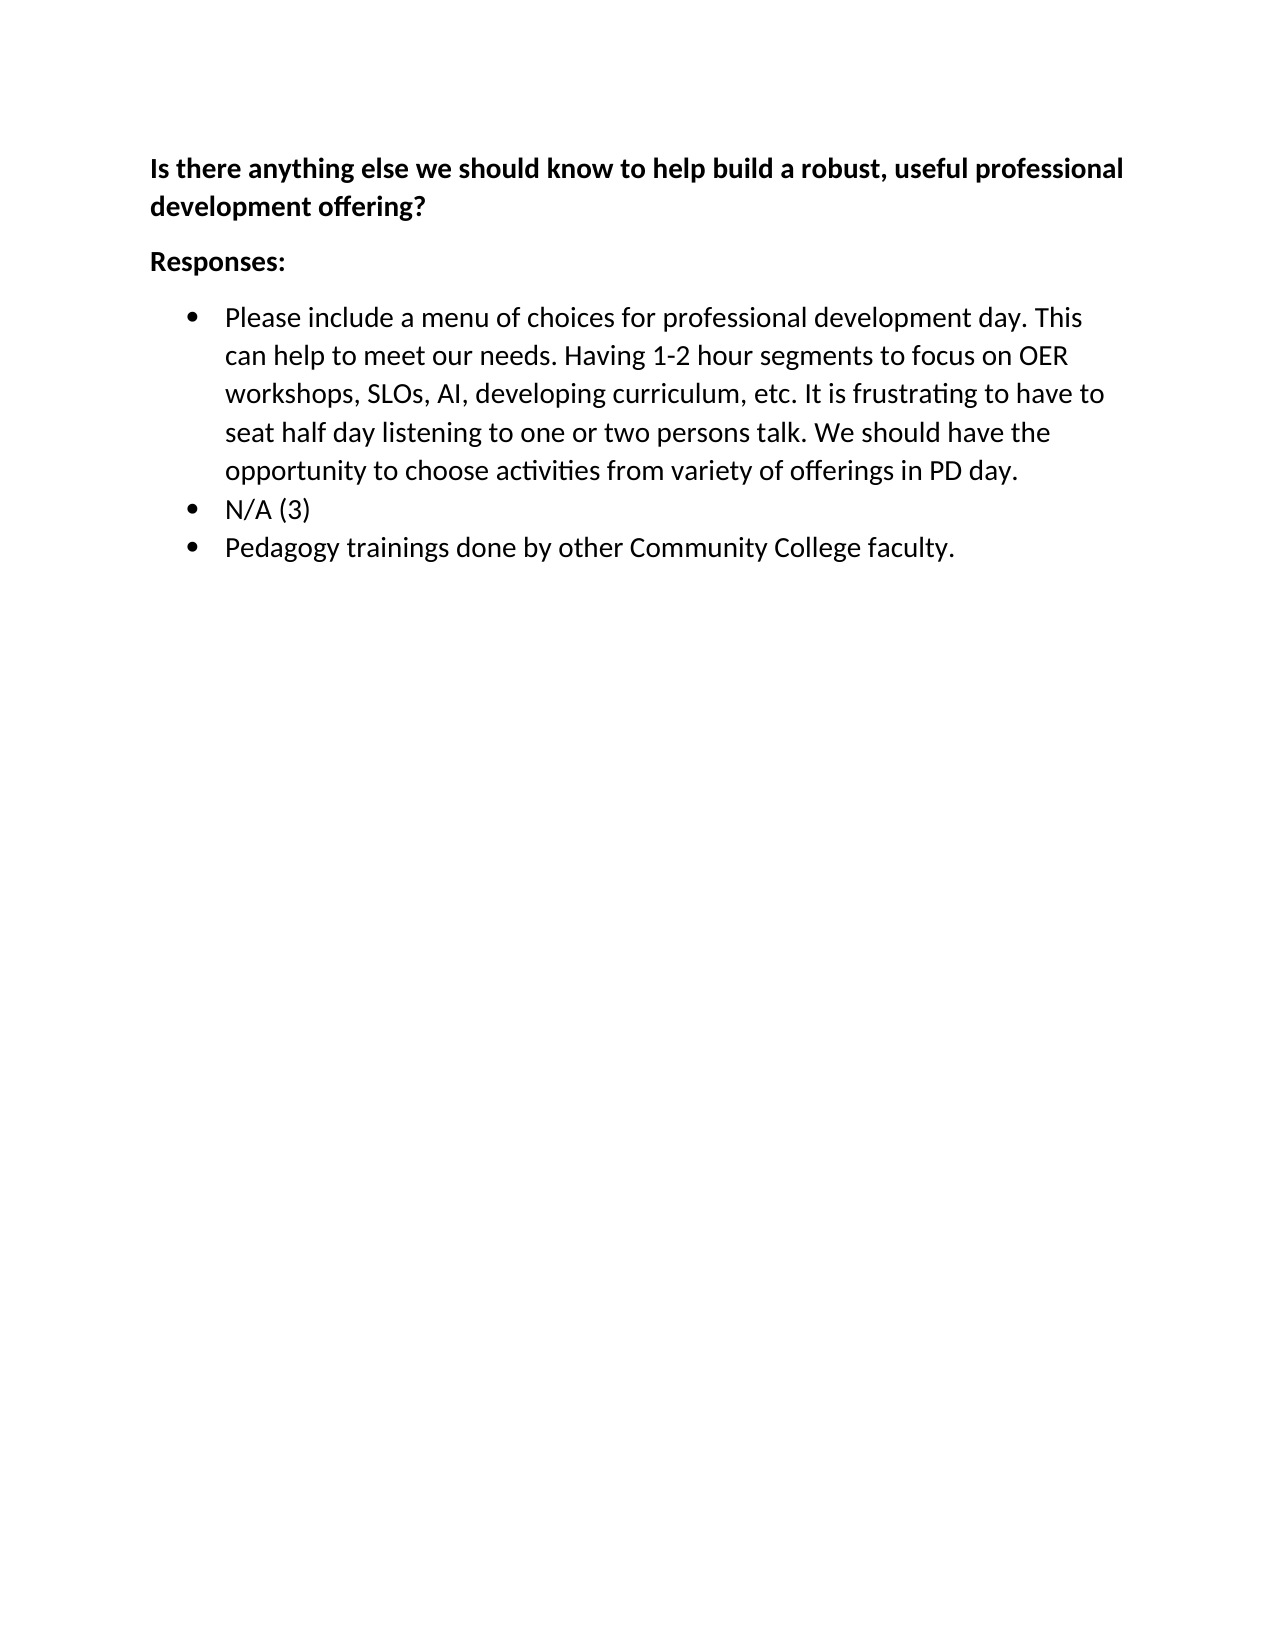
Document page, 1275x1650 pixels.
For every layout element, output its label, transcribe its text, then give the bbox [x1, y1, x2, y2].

list Please include a menu of choices for professional development day. This can help to meet our needs. Having 1-2 hour segments to focus on OER workshops, SLOs, AI, developing curriculum, etc. It is frustrating to have to seat half day listening to one or two persons talk. We should have the opportunity to choose activities from variety of offerings in PD day. [187, 299, 1125, 488]
text Is there anything else we should know to help build a robust, useful professional development offering? [150, 150, 1125, 224]
list N/A (3) [187, 491, 1125, 526]
text Responses: [150, 243, 1125, 279]
list Pedagogy trainings done by other Community College faculty. [187, 529, 1125, 565]
